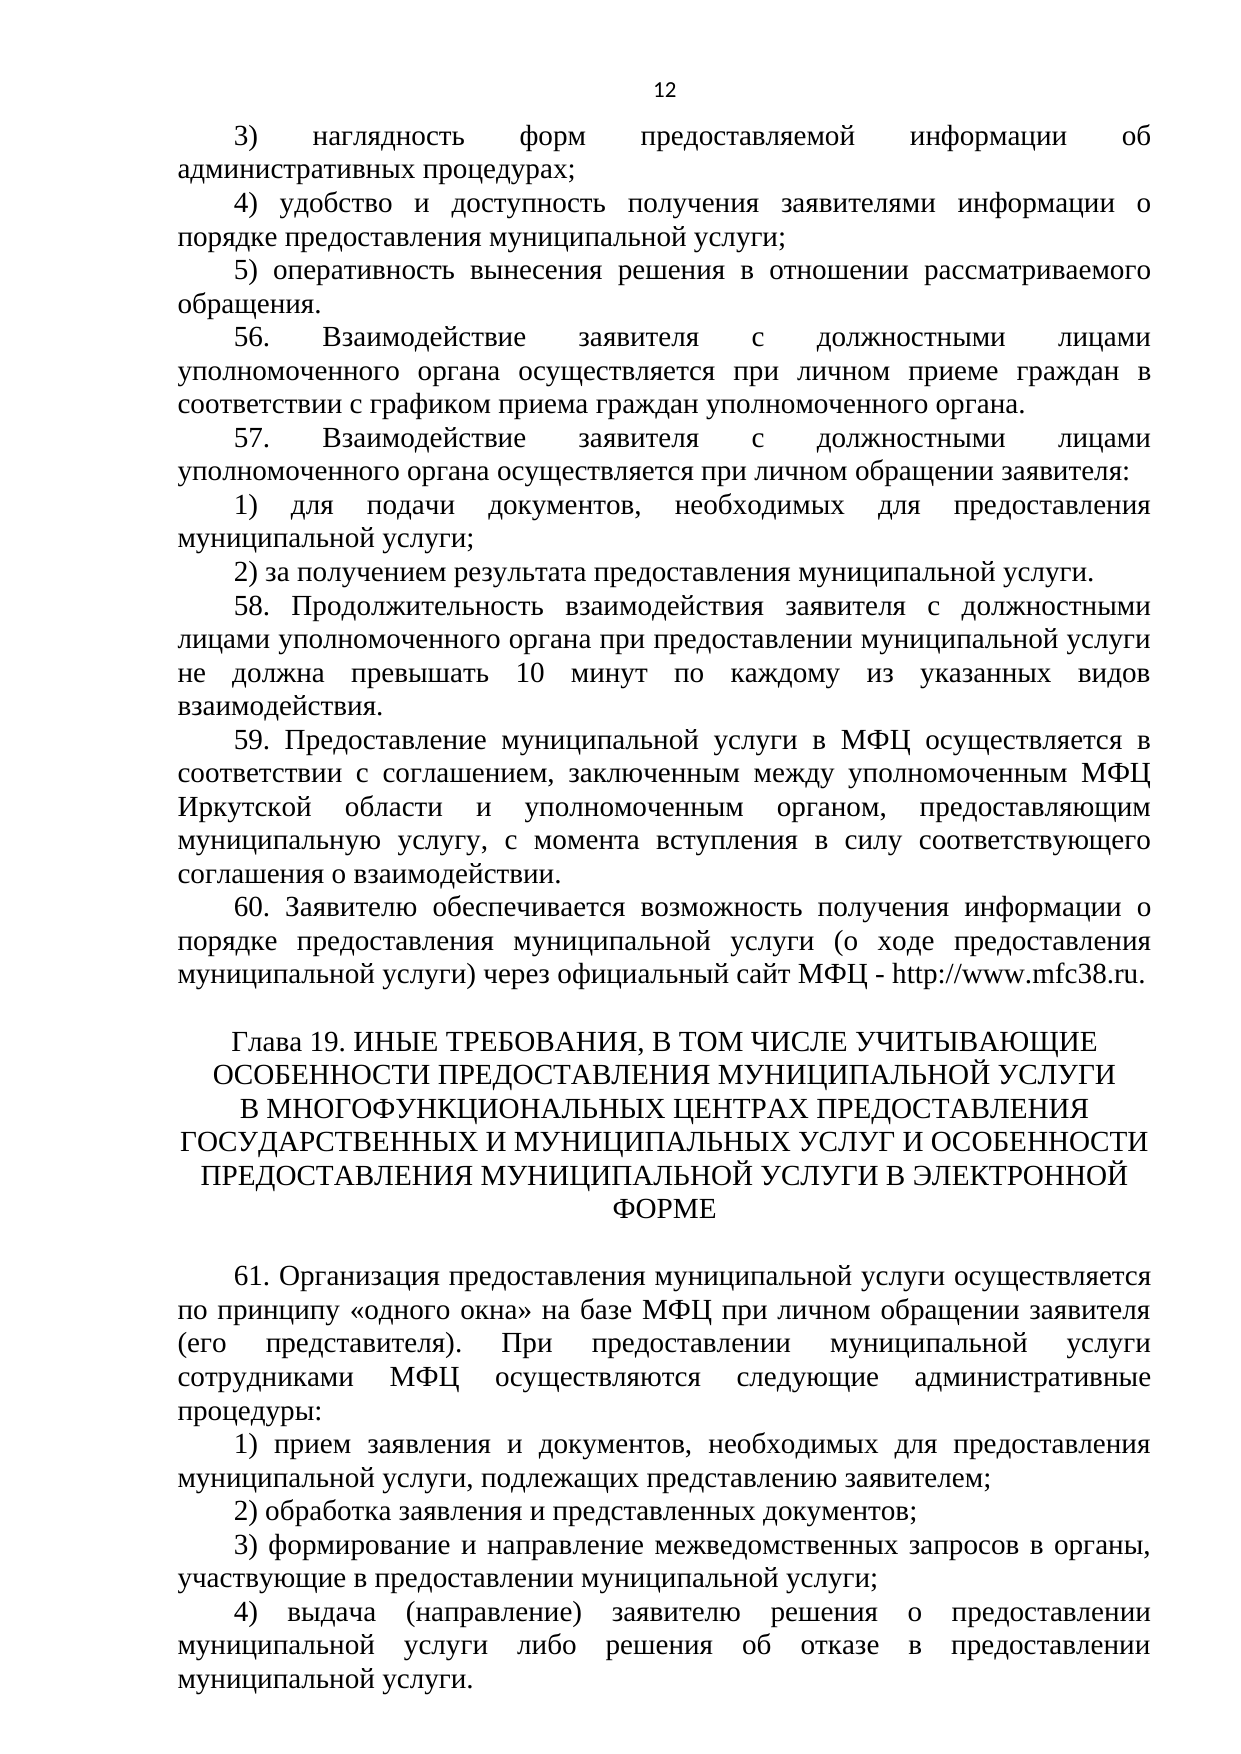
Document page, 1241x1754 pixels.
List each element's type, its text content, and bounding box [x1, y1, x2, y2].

text 58. Продолжительность взаимодействия заявителя с должностными лицами уполномоченного органа при предоставлении муниципальной услуги не должна превышать 10 минут по каждому из указанных видов взаимодействия. [177, 588, 1152, 722]
text В МНОГОФУНКЦИОНАЛЬНЫХ ЦЕНТРАХ ПРЕДОСТАВЛЕНИЯ ГОСУДАРСТВЕННЫХ И МУНИЦИПАЛЬНЫХ УСЛУГ И ОСОБЕННОСТИ ПРЕДОСТАВЛЕНИЯ МУНИЦИПАЛЬНОЙ УСЛУГИ В ЭЛЕКТРОННОЙ ФОРМЕ [177, 1091, 1152, 1225]
text Глава 19. ИНЫЕ ТРЕБОВАНИЯ, В ТОМ ЧИСЛЕ УЧИТЫВАЮЩИЕ [177, 1024, 1152, 1057]
text 1) прием заявления и документов, необходимых для предоставления муниципальной услуги, подлежащих представлению заявителем; [177, 1426, 1152, 1493]
text 59. Предоставление муниципальной услуги в МФЦ осуществляется в соответствии с соглашением, заключенным между уполномоченным МФЦ Иркутской области и уполномоченным органом, предоставляющим муниципальную услугу, с момента вступления в силу соответствующего соглашения о взаимодействии. [177, 722, 1152, 889]
text 4) удобство и доступность получения заявителями информации о порядке предоставления муниципальной услуги; [177, 185, 1152, 252]
text 4) выдача (направление) заявителю решения о предоставлении муниципальной услуги либо решения об отказе в предоставлении муниципальной услуги. [177, 1594, 1152, 1694]
text 2) за получением результата предоставления муниципальной услуги. [177, 554, 1152, 588]
text 57. Взаимодействие заявителя с должностными лицами уполномоченного органа осуществляется при личном обращении заявителя: [177, 420, 1152, 487]
text ОСОБЕННОСТИ ПРЕДОСТАВЛЕНИЯ МУНИЦИПАЛЬНОЙ УСЛУГИ [177, 1057, 1152, 1091]
text 5) оперативность вынесения решения в отношении рассматриваемого обращения. [177, 252, 1152, 319]
text 1) для подачи документов, необходимых для предоставления муниципальной услуги; [177, 487, 1152, 554]
text 61. Организация предоставления муниципальной услуги осуществляется по принципу «одного окна» на базе МФЦ при личном обращении заявителя (его представителя). При предоставлении муниципальной услуги сотрудниками МФЦ осуществляются следующие административные процедуры: [177, 1258, 1152, 1426]
text 60. Заявителю обеспечивается возможность получения информации о порядке предоставления муниципальной услуги (о ходе предоставления муниципальной услуги) через официальный сайт МФЦ - http://www.mfc38.ru. [177, 889, 1152, 990]
text 3) формирование и направление межведомственных запросов в органы, участвующие в предоставлении муниципальной услуги; [177, 1527, 1152, 1594]
text 3) наглядность форм предоставляемой информации об административных процедурах; [177, 118, 1152, 185]
text 2) обработка заявления и представленных документов; [177, 1493, 1152, 1527]
text 56. Взаимодействие заявителя с должностными лицами уполномоченного органа осуществляется при личном приеме граждан в соответствии с графиком приема граждан уполномоченного органа. [177, 319, 1152, 420]
